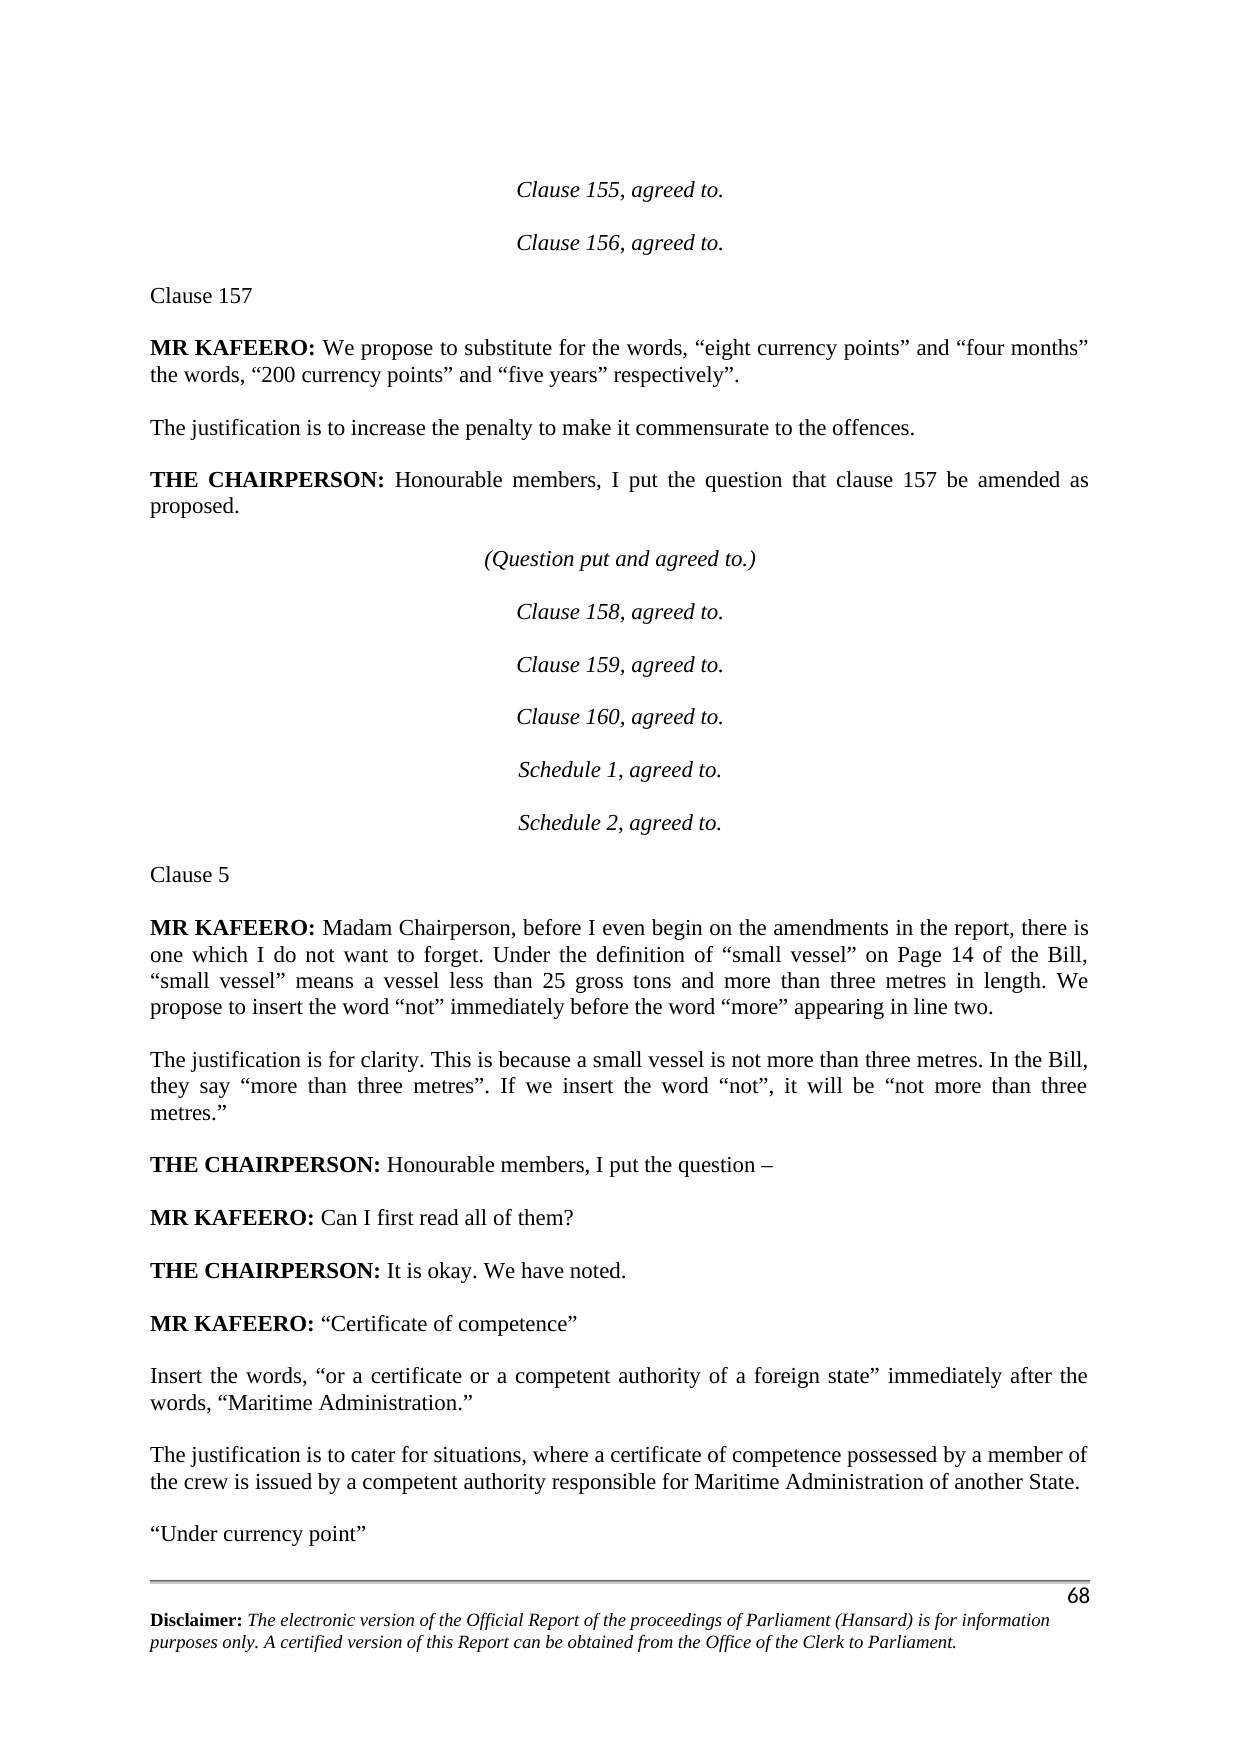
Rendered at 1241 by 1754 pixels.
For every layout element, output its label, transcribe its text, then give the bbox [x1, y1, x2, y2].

text MR KAFEERO: Madam Chairperson, before I even begin on the amendments in the report, there is one which I do not want to forget. Under the definition of “small vessel” on Page 14 of the Bill, “small vessel” means a vessel less than 25 gross tons and more than three metres in length. We propose to insert the word “not” immediately before the word “more” appearing in line two. [150, 914, 1090, 1020]
text Clause 159, agreed to. [150, 651, 1090, 677]
text The justification is to increase the penalty to make it commensurate to the offences. [150, 413, 1090, 440]
text THE CHAIRPERSON: It is okay. We have noted. [150, 1257, 1090, 1283]
text MR KAFEERO: “Certificate of competence” [150, 1309, 1090, 1336]
text THE CHAIRPERSON: Honourable members, I put the question that clause 157 be amended as proposed. [150, 466, 1090, 519]
text THE CHAIRPERSON: Honourable members, I put the question – [150, 1151, 1090, 1178]
text The justification is to cater for situations, where a certificate of competence possessed by a member of the crew is issued by a competent authority responsible for Maritime Administration of another State. [150, 1441, 1090, 1494]
text (Question put and agreed to.) [150, 545, 1090, 572]
text Schedule 2, agreed to. [150, 809, 1090, 835]
text “Under currency point” [150, 1520, 1090, 1547]
text MR KAFEERO: We propose to substitute for the words, “eight currency points” and “four months” the words, “200 currency points” and “five years” respectively”. [150, 334, 1090, 387]
text Clause 155, agreed to. [150, 176, 1090, 203]
text Clause 156, agreed to. [150, 229, 1090, 255]
text Clause 157 [150, 282, 1090, 308]
text Clause 158, agreed to. [150, 598, 1090, 624]
text Clause 160, agreed to. [150, 703, 1090, 730]
text Schedule 1, agreed to. [150, 756, 1090, 782]
text Insert the words, “or a certificate or a competent authority of a foreign state” immediately after the words, “Maritime Administration.” [150, 1362, 1090, 1415]
text Clause 5 [150, 862, 1090, 888]
picture [150, 1580, 1090, 1584]
text MR KAFEERO: Can I first read all of them? [150, 1204, 1090, 1231]
text The justification is for clarity. This is because a small vessel is not more than three metres. In the Bill, they say “more than three metres”. If we insert the word “not”, it will be “not more than three metres.” [150, 1046, 1090, 1125]
